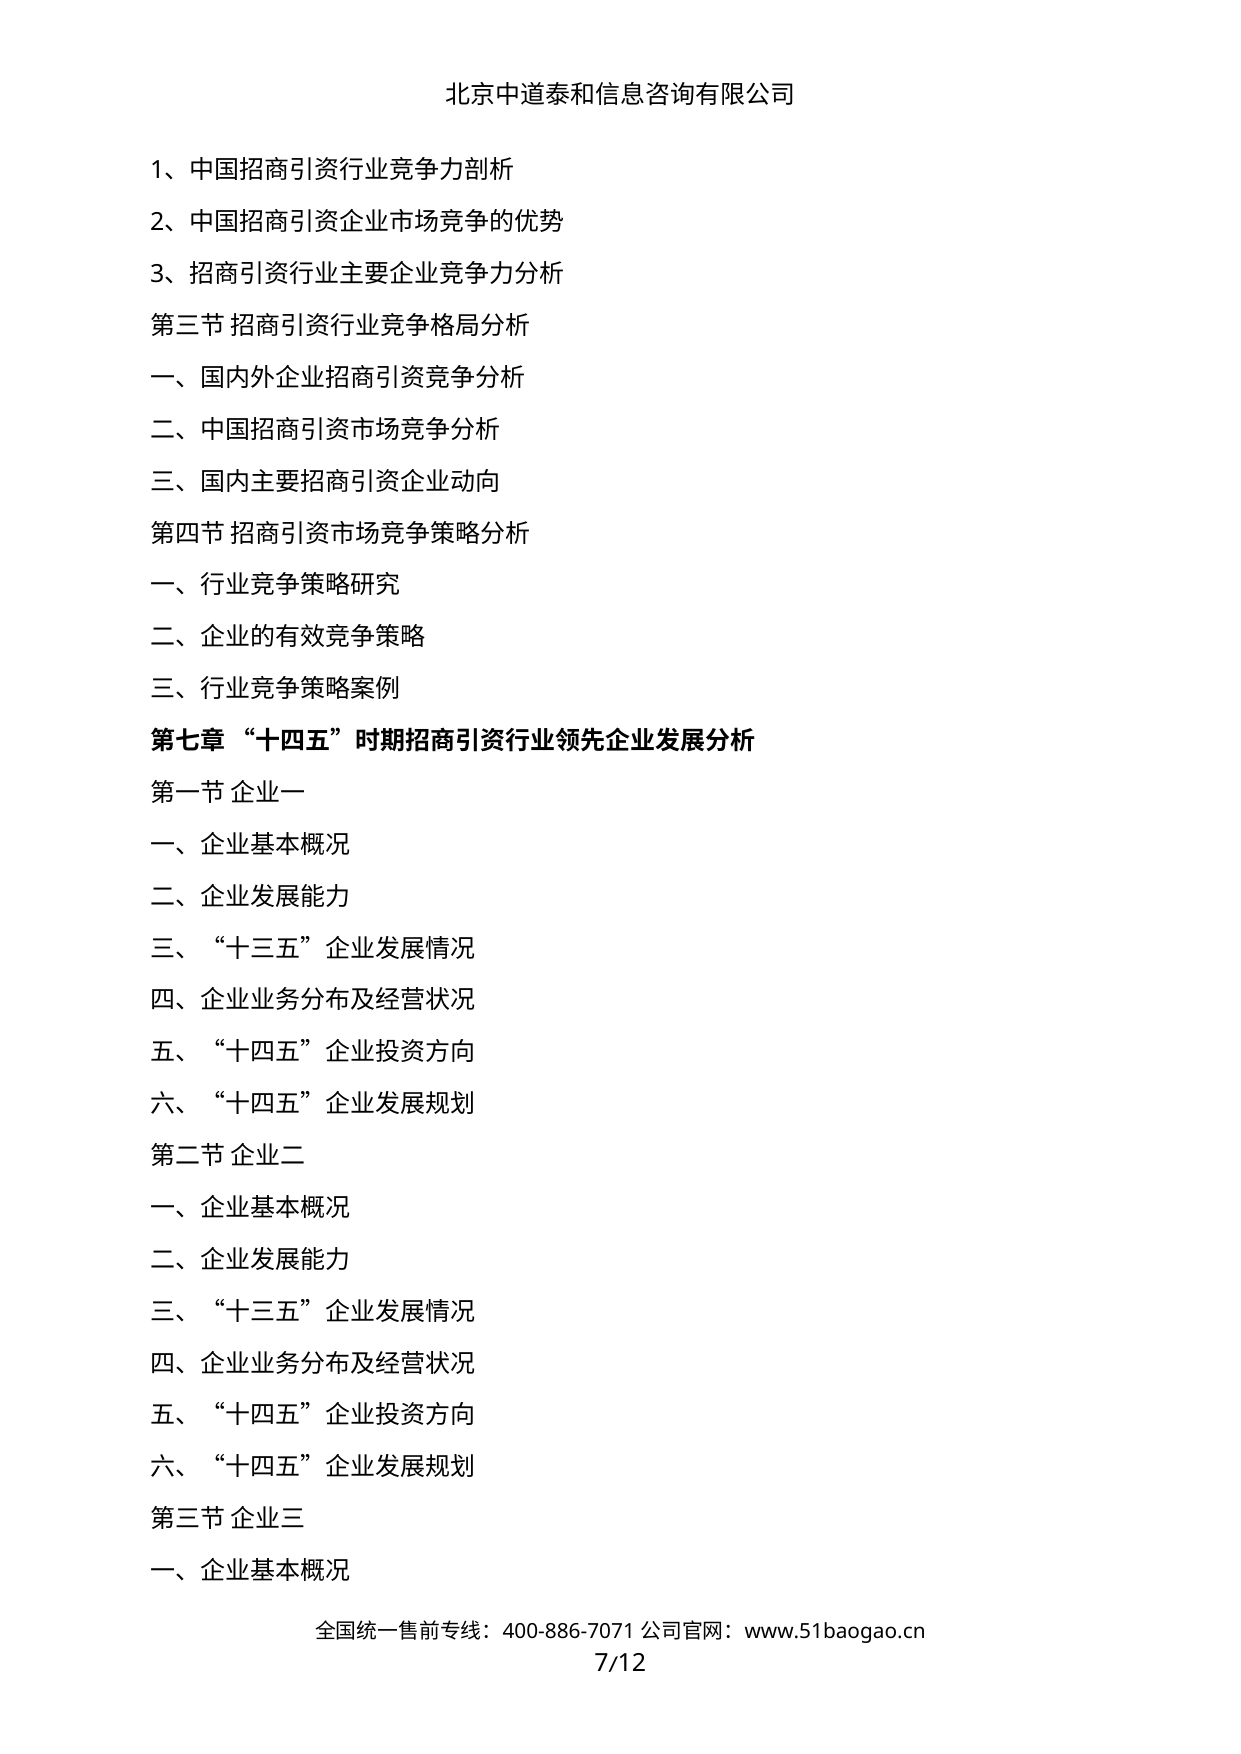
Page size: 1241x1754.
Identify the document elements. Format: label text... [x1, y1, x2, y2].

text 一、国内外企业招商引资竞争分析 [150, 357, 1090, 394]
text 二、企业的有效竞争策略 [150, 617, 1090, 653]
text 第七章 “十四五”时期招商引资行业领先企业发展分析 [150, 721, 1090, 757]
text 第一节 企业一 [150, 772, 1090, 809]
text 二、企业发展能力 [150, 1239, 1090, 1276]
text 第三节 招商引资行业竞争格局分析 [150, 306, 1090, 342]
text 六、“十四五”企业发展规划 [150, 1447, 1090, 1483]
text 六、“十四五”企业发展规划 [150, 1084, 1090, 1120]
text 3、招商引资行业主要企业竞争力分析 [150, 254, 1090, 290]
text 三、国内主要招商引资企业动向 [150, 461, 1090, 497]
text 第二节 企业二 [150, 1136, 1090, 1172]
text 三、“十三五”企业发展情况 [150, 928, 1090, 964]
text 第四节 招商引资市场竞争策略分析 [150, 513, 1090, 549]
text 一、企业基本概况 [150, 824, 1090, 861]
text 1、中国招商引资行业竞争力剖析 [150, 150, 1090, 186]
text 一、企业基本概况 [150, 1187, 1090, 1224]
text 二、中国招商引资市场竞争分析 [150, 409, 1090, 446]
text 一、行业竞争策略研究 [150, 565, 1090, 601]
text 四、企业业务分布及经营状况 [150, 1343, 1090, 1379]
text 一、企业基本概况 [150, 1551, 1090, 1587]
text 四、企业业务分布及经营状况 [150, 980, 1090, 1016]
text 五、“十四五”企业投资方向 [150, 1032, 1090, 1068]
text 三、行业竞争策略案例 [150, 669, 1090, 705]
text 2、中国招商引资企业市场竞争的优势 [150, 202, 1090, 238]
text 三、“十三五”企业发展情况 [150, 1291, 1090, 1327]
text 二、企业发展能力 [150, 876, 1090, 912]
text 五、“十四五”企业投资方向 [150, 1395, 1090, 1431]
text 第三节 企业三 [150, 1499, 1090, 1535]
